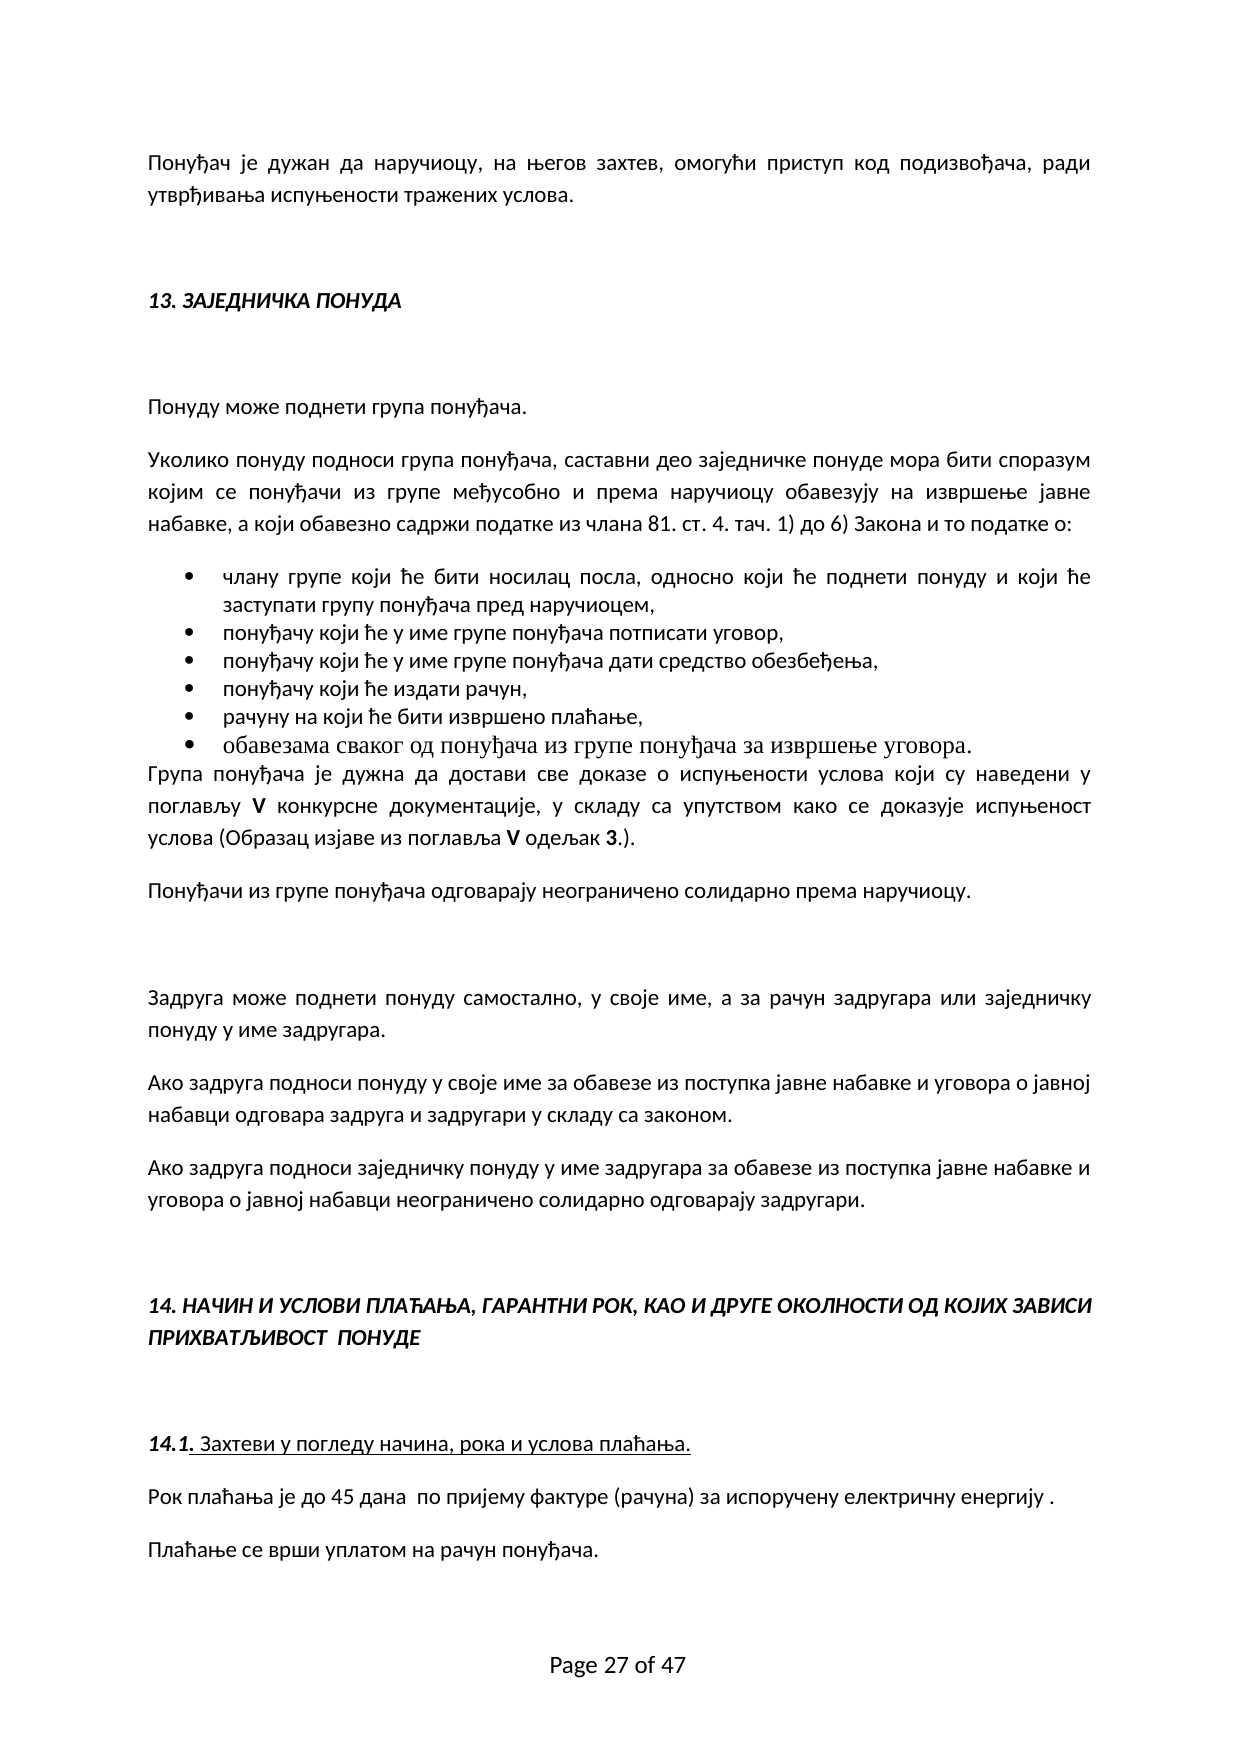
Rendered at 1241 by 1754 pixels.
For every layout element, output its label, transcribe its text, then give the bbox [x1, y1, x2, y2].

text Понуду може поднети група понуђача. [148, 392, 1093, 420]
text Ако задруга подноси заједничку понуду у име задругара за обавезе из поступка јавне набавке и уговора о јавној набавци неограничено солидарно одговарају задругари. [148, 1153, 1093, 1213]
text 13. ЗАЈЕДНИЧКА ПОНУДА [148, 286, 1093, 314]
text Група понуђача је дужна да достави све доказе о испуњености услова који су наведени у поглављу V конкурсне документације, у складу са упутством како се доказује испуњеност услова (Образац изјаве из поглавља V одељак 3.). [148, 759, 1093, 852]
text 14.1. Захтеви у погледу начина, рока и услова плаћања. [148, 1429, 1093, 1457]
list члану групе који ће бити носилац посла, односно који ће поднети понуду и који ће заступати групу понуђача пред наручиоцем, [185, 562, 1093, 618]
list понуђачу који ће издати рачун, [185, 674, 1093, 702]
text Рок плаћања је до 45 дана по пријему фактуре (рачуна) за испоручену електричну енергију . [148, 1482, 1093, 1511]
list обавезама сваког од понуђача из групе понуђача за извршење уговора. [185, 730, 1093, 759]
text 14. НАЧИН И УСЛОВИ ПЛАЋАЊА, ГАРАНТНИ РОК, КАО И ДРУГЕ ОКОЛНОСТИ ОД КОЈИХ ЗАВИСИ ПРИХВАТЉИВОСТ ПОНУДЕ [148, 1291, 1093, 1351]
text Понуђач је дужан да наручиоцу, на његов захтев, омогући приступ код подизвођача, ради утврђивања испуњености тражених услова. [148, 148, 1093, 208]
text Плаћање се врши уплатом на рачун понуђача. [148, 1536, 1093, 1563]
text Понуђачи из групе понуђача одговарају неограничено солидарно према наручиоцу. [148, 877, 1093, 904]
text Ако задруга подноси понуду у своје име за обавезе из поступка јавне набавке и уговора о јавној набавци одговара задруга и задругари у складу са законом. [148, 1068, 1093, 1128]
text Задруга може поднети понуду самостално, у своје име, а за рачун задругара или заједничку понуду у име задругара. [148, 983, 1093, 1043]
list понуђачу који ће у име групе понуђача дати средство обезбеђења, [185, 646, 1093, 674]
list рачуну на који ће бити извршено плаћање, [185, 702, 1093, 730]
list понуђачу који ће у име групе понуђача потписати уговор, [185, 618, 1093, 646]
text Уколико понуду подноси група понуђача, саставни део заједничке понуде мора бити споразум којим се понуђачи из групе међусобно и према наручиоцу обавезују на извршење јавне набавке, а који обавезно садржи податке из члана 81. ст. 4. тач. 1) до 6) Закона и то податке о: [148, 445, 1093, 537]
